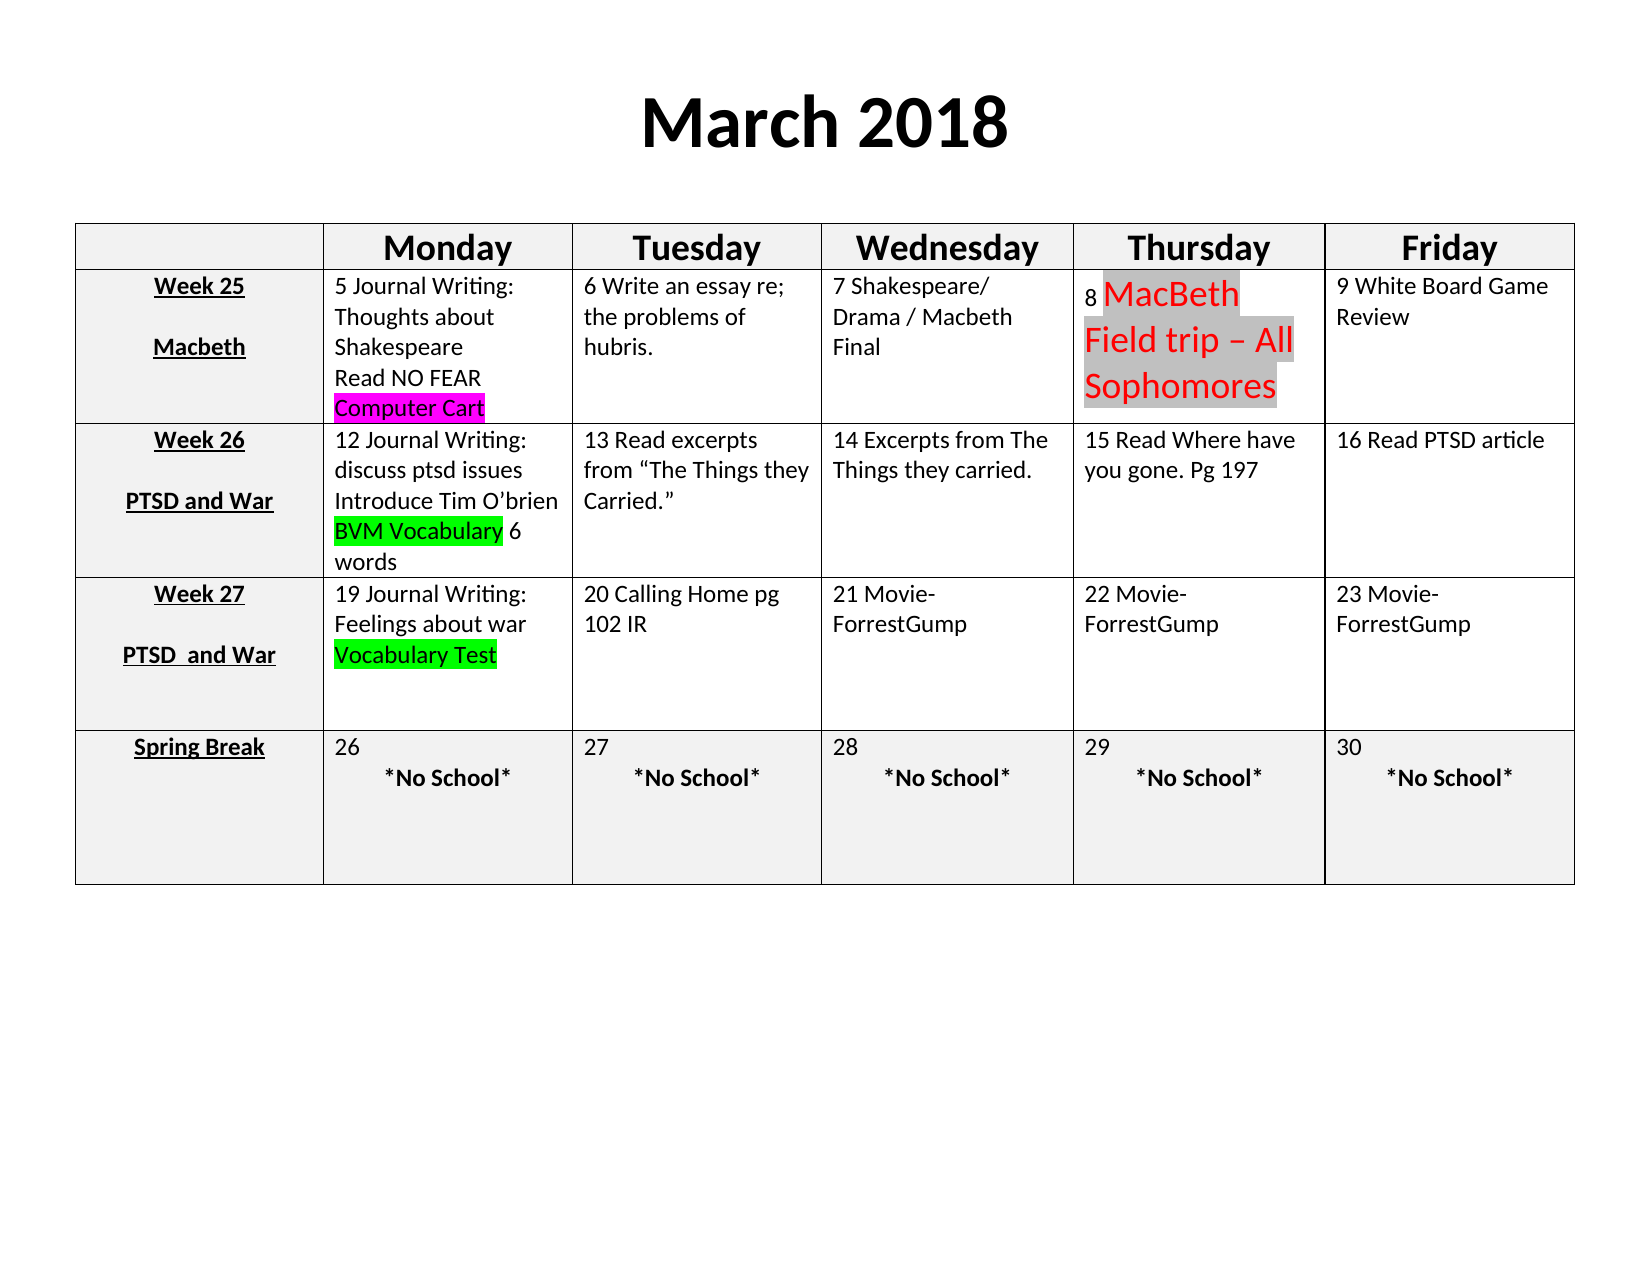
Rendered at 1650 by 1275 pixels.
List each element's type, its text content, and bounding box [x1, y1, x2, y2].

table_cell 22 Movie- ForrestGump [1074, 578, 1324, 730]
table_header [76, 224, 323, 269]
table_cell 8 MacBeth Field trip – All Sophomores [1074, 270, 1324, 423]
table_cell 26 *No School* [324, 731, 572, 884]
table_cell 15 Read Where have you gone. Pg 197 [1074, 424, 1324, 577]
table_cell 27 *No School* [573, 731, 821, 884]
table_cell Spring Break [76, 731, 323, 884]
table_cell 7 Shakespeare/ Drama / Macbeth Final [822, 270, 1073, 423]
table_header Friday [1326, 224, 1574, 269]
table_cell 23 Movie- ForrestGump [1326, 578, 1574, 730]
table_cell 12 Journal Writing: discuss ptsd issues Introduce Tim O’brien BVM Vocabulary 6 words [324, 424, 572, 577]
table_cell 16 Read PTSD article [1326, 424, 1574, 577]
table_header Wednesday [822, 224, 1073, 269]
table_cell Week 25 Macbeth [76, 270, 323, 423]
table_cell 6 Write an essay re; the problems of hubris. [573, 270, 821, 423]
table_header Tuesday [573, 224, 821, 269]
table_cell 21 Movie- ForrestGump [822, 578, 1073, 730]
table_header Thursday [1074, 224, 1324, 269]
table_cell Week 27 PTSD and War [76, 578, 323, 730]
table_header Monday [324, 224, 572, 269]
table_cell 20 Calling Home pg 102 IR [573, 578, 821, 730]
table_cell 13 Read excerpts from “The Things they Carried.” [573, 424, 821, 577]
table_cell 14 Excerpts from The Things they carried. [822, 424, 1073, 577]
table_cell Week 26 PTSD and War [76, 424, 323, 577]
table_cell 9 White Board Game Review [1326, 270, 1574, 423]
table_cell 29 *No School* [1074, 731, 1324, 884]
table_cell 28 *No School* [822, 731, 1073, 884]
table_cell 30 *No School* [1326, 731, 1574, 884]
table_cell 5 Journal Writing: Thoughts about Shakespeare Read NO FEAR Computer Cart [324, 270, 572, 423]
text March 2018 [75, 75, 1575, 167]
table_cell 19 Journal Writing: Feelings about war Vocabulary Test [324, 578, 572, 730]
